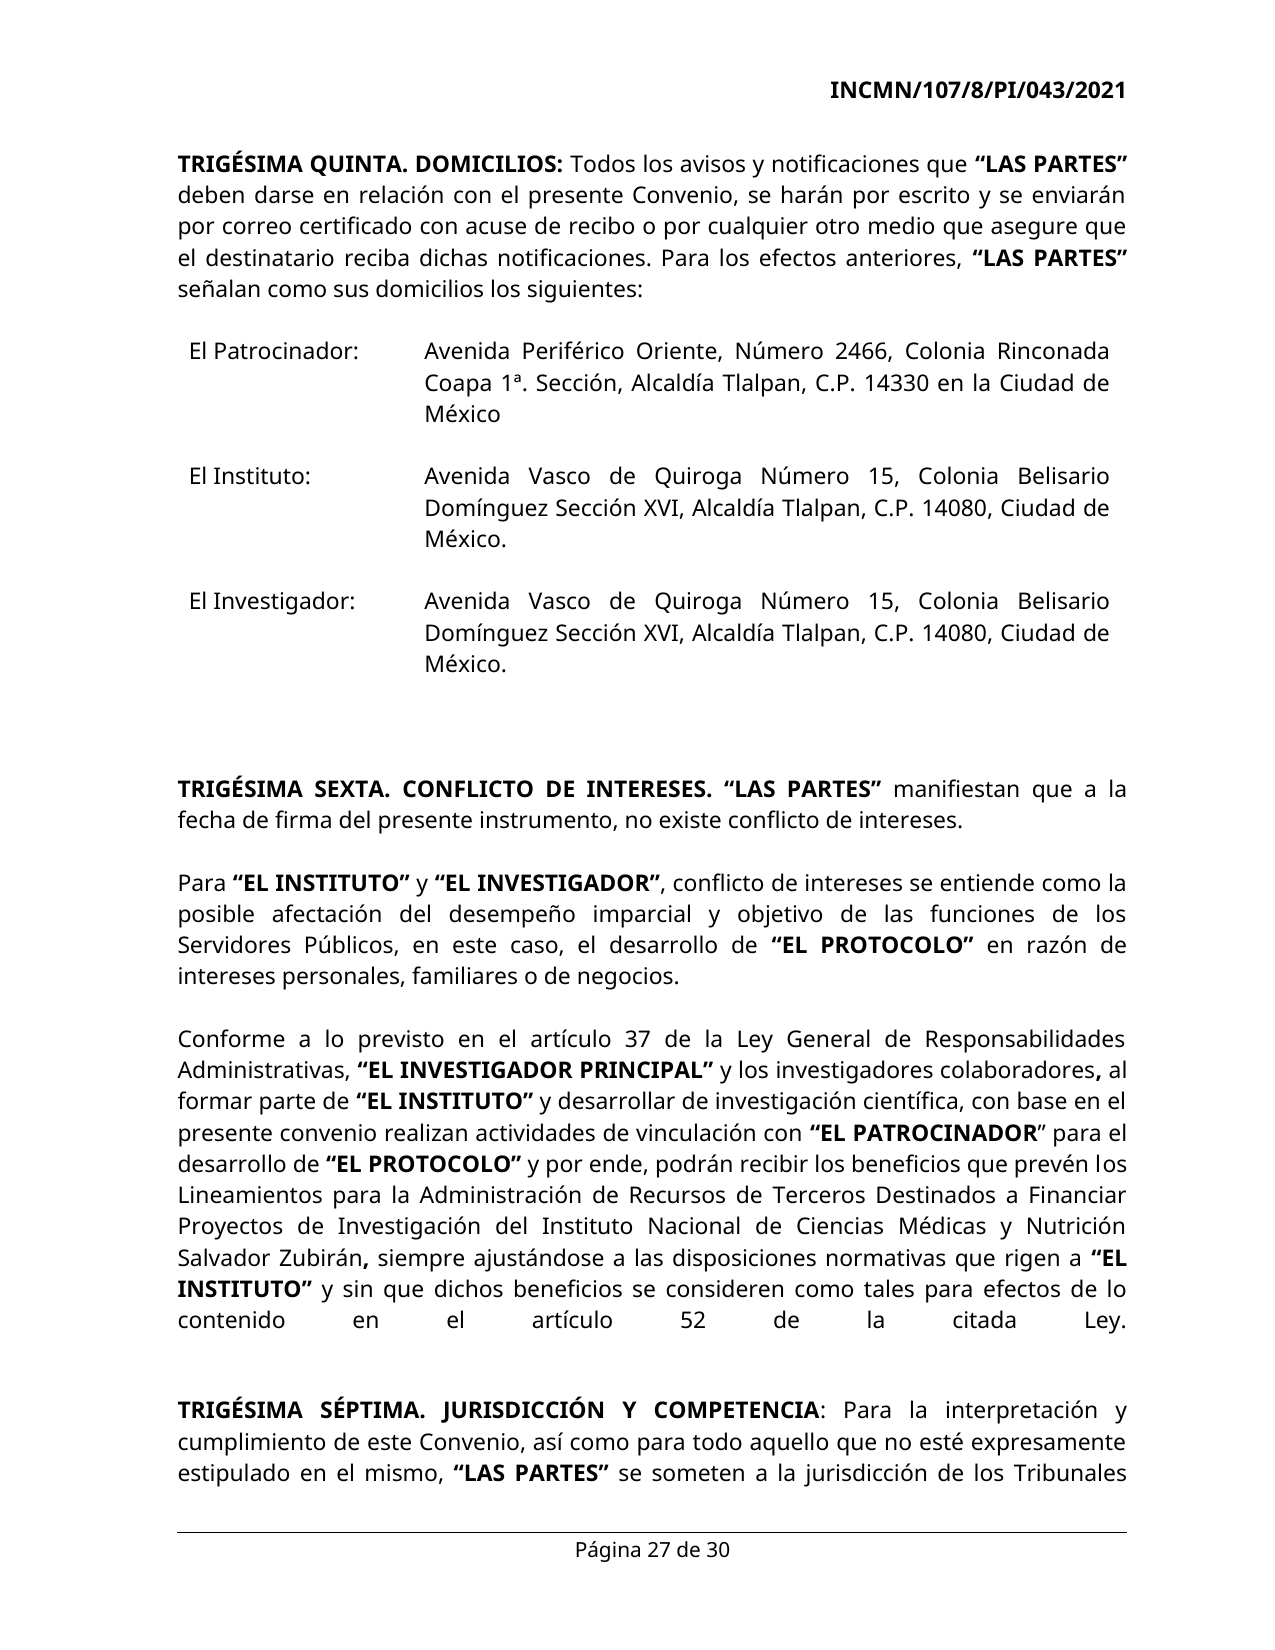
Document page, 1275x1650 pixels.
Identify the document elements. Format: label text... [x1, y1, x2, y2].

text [177, 1394, 1127, 1488]
table_header El Patrocinador: El Instituto: El Investigador: [177, 335, 413, 710]
text TRIGÉSIMA SEXTA. CONFLICTO DE INTERESES. “LAS PARTES” manifiestan que a la fecha de firma del presente instrumento, no existe conflicto de intereses. [177, 773, 1127, 835]
text Para “EL INSTITUTO” y “EL INVESTIGADOR”, conflicto de intereses se entiende como la posible afectación del desempeño imparcial y objetivo de las funciones de los Servidores Públicos, en este caso, el desarrollo de “EL PROTOCOLO” en razón de intereses personales, familiares o de negocios. [177, 866, 1127, 991]
table_header Avenida Periférico Oriente, Número 2466, Colonia Rinconada Coapa 1ª. Sección, Alcaldía Tlalpan, C.P. 14330 en la Ciudad de México Avenida Vasco de Quiroga Número 15, Colonia Belisario Domínguez Sección XVI, Alcaldía Tlalpan, C.P. 14080, Ciudad de México. Avenida Vasco de Quiroga Número 15, Colonia Belisario Domínguez Sección XVI, Alcaldía Tlalpan, C.P. 14080, Ciudad de México. [413, 335, 1122, 710]
text Conforme a lo previsto en el artículo 37 de la Ley General de Responsabilidades Administrativas, “EL INVESTIGADOR PRINCIPAL” y los investigadores colaboradores, al formar parte de “EL INSTITUTO” y desarrollar de investigación científica, con base en el presente convenio realizan actividades de vinculación con “EL PATROCINADOR” para el desarrollo de “EL PROTOCOLO” y por ende, podrán recibir los beneficios que prevén los Lineamientos para la Administración de Recursos de Terceros Destinados a Financiar Proyectos de Investigación del Instituto Nacional de Ciencias Médicas y Nutrición Salvador Zubirán, siempre ajustándose a las disposiciones normativas que rigen a “EL INSTITUTO” y sin que dichos beneficios se consideren como tales para efectos de lo contenido en el artículo 52 de la citada Ley. [177, 1023, 1127, 1363]
text TRIGÉSIMA QUINTA. DOMICILIOS: Todos los avisos y notificaciones que “LAS PARTES” deben darse en relación con el presente Convenio, se harán por escrito y se enviarán por correo certificado con acuse de recibo o por cualquier otro medio que asegure que el destinatario reciba dichas notificaciones. Para los efectos anteriores, “LAS PARTES” señalan como sus domicilios los siguientes: [177, 148, 1127, 304]
